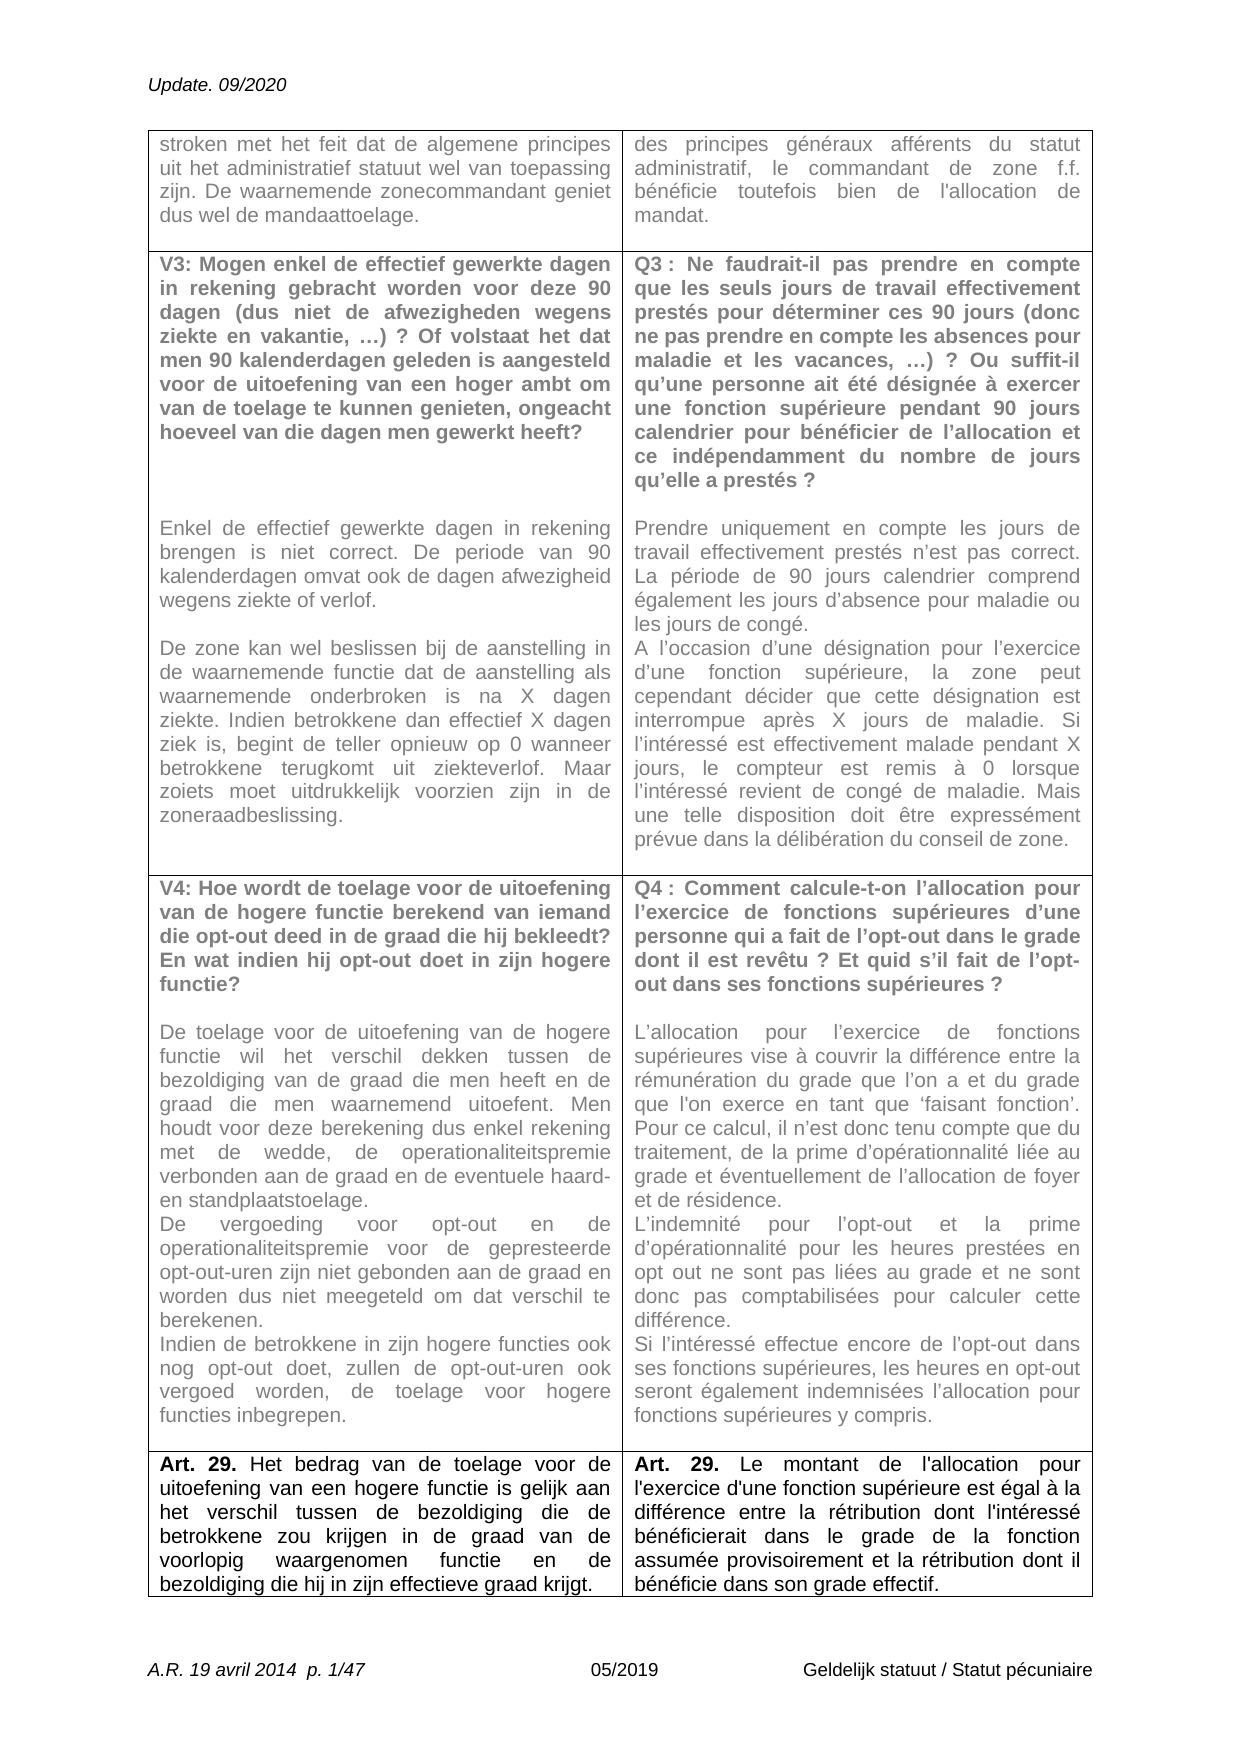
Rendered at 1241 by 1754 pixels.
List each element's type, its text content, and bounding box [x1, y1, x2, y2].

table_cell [623, 1452, 1092, 1596]
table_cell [149, 1452, 622, 1596]
table_cell V3: Mogen enkel de effectief gewerkte dagen in rekening gebracht worden voor deze 90 dagen (dus niet de afwezigheden wegens ziekte en vakantie, …) ? Of volstaat het dat men 90 kalenderdagen geleden is aangesteld voor de uitoefening van een hoger ambt om van de toelage te kunnen genieten, ongeacht hoeveel van die dagen men gewerkt heeft? Enkel de effectief gewerkte dagen in rekening brengen is niet correct. De periode van 90 kalenderdagen omvat ook de dagen afwezigheid wegens ziekte of verlof. De zone kan wel beslissen bij de aanstelling in de waarnemende functie dat de aanstelling als waarnemende onderbroken is na X dagen ziekte. Indien betrokkene dan effectief X dagen ziek is, begint de teller opnieuw op 0 wanneer betrokkene terugkomt uit ziekteverlof. Maar zoiets moet uitdrukkelijk voorzien zijn in de zoneraadbeslissing. [149, 252, 622, 875]
table_cell Q4 : Comment calcule-t-on l’allocation pour l’exercice de fonctions supérieures d’une personne qui a fait de l’opt-out dans le grade dont il est revêtu ? Et quid s’il fait de l’opt-out dans ses fonctions supérieures ? L’allocation pour l’exercice de fonctions supérieures vise à couvrir la différence entre la rémunération du grade que l’on a et du grade que l'on exerce en tant que ‘faisant fonction’. Pour ce calcul, il n’est donc tenu compte que du traitement, de la prime d’opérationnalité liée au grade et éventuellement de l’allocation de foyer et de résidence. L’indemnité pour l’opt-out et la prime d’opérationnalité pour les heures prestées en opt out ne sont pas liées au grade et ne sont donc pas comptabilisées pour calculer cette différence. Si l’intéressé effectue encore de l’opt-out dans ses fonctions supérieures, les heures en opt-out seront également indemnisées l’allocation pour fonctions supérieures y compris. [623, 876, 1092, 1451]
table_cell V4: Hoe wordt de toelage voor de uitoefening van de hogere functie berekend van iemand die opt-out deed in de graad die hij bekleedt? En wat indien hij opt-out doet in zijn hogere functie? De toelage voor de uitoefening van de hogere functie wil het verschil dekken tussen de bezoldiging van de graad die men heeft en de graad die men waarnemend uitoefent. Men houdt voor deze berekening dus enkel rekening met de wedde, de operationaliteitspremie verbonden aan de graad en de eventuele haard- en standplaatstoelage. De vergoeding voor opt-out en de operationaliteitspremie voor de gepresteerde opt-out-uren zijn niet gebonden aan de graad en worden dus niet meegeteld om dat verschil te berekenen. Indien de betrokkene in zijn hogere functies ook nog opt-out doet, zullen de opt-out-uren ook vergoed worden, de toelage voor hogere functies inbegrepen. [149, 876, 622, 1451]
table_cell Q3 : Ne faudrait-il pas prendre en compte que les seuls jours de travail effectivement prestés pour déterminer ces 90 jours (donc ne pas prendre en compte les absences pour maladie et les vacances, …) ? Ou suffit-il qu’une personne ait été désignée à exercer une fonction supérieure pendant 90 jours calendrier pour bénéficier de l’allocation et ce indépendamment du nombre de jours qu’elle a prestés ? Prendre uniquement en compte les jours de travail effectivement prestés n’est pas correct. La période de 90 jours calendrier comprend également les jours d’absence pour maladie ou les jours de congé. A l’occasion d’une désignation pour l’exercice d’une fonction supérieure, la zone peut cependant décider que cette désignation est interrompue après X jours de maladie. Si l’intéressé est effectivement malade pendant X jours, le compteur est remis à 0 lorsque l’intéressé revient de congé de maladie. Mais une telle disposition doit être expressément prévue dans la délibération du conseil de zone. [623, 252, 1092, 875]
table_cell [623, 131, 1092, 251]
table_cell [149, 131, 622, 251]
